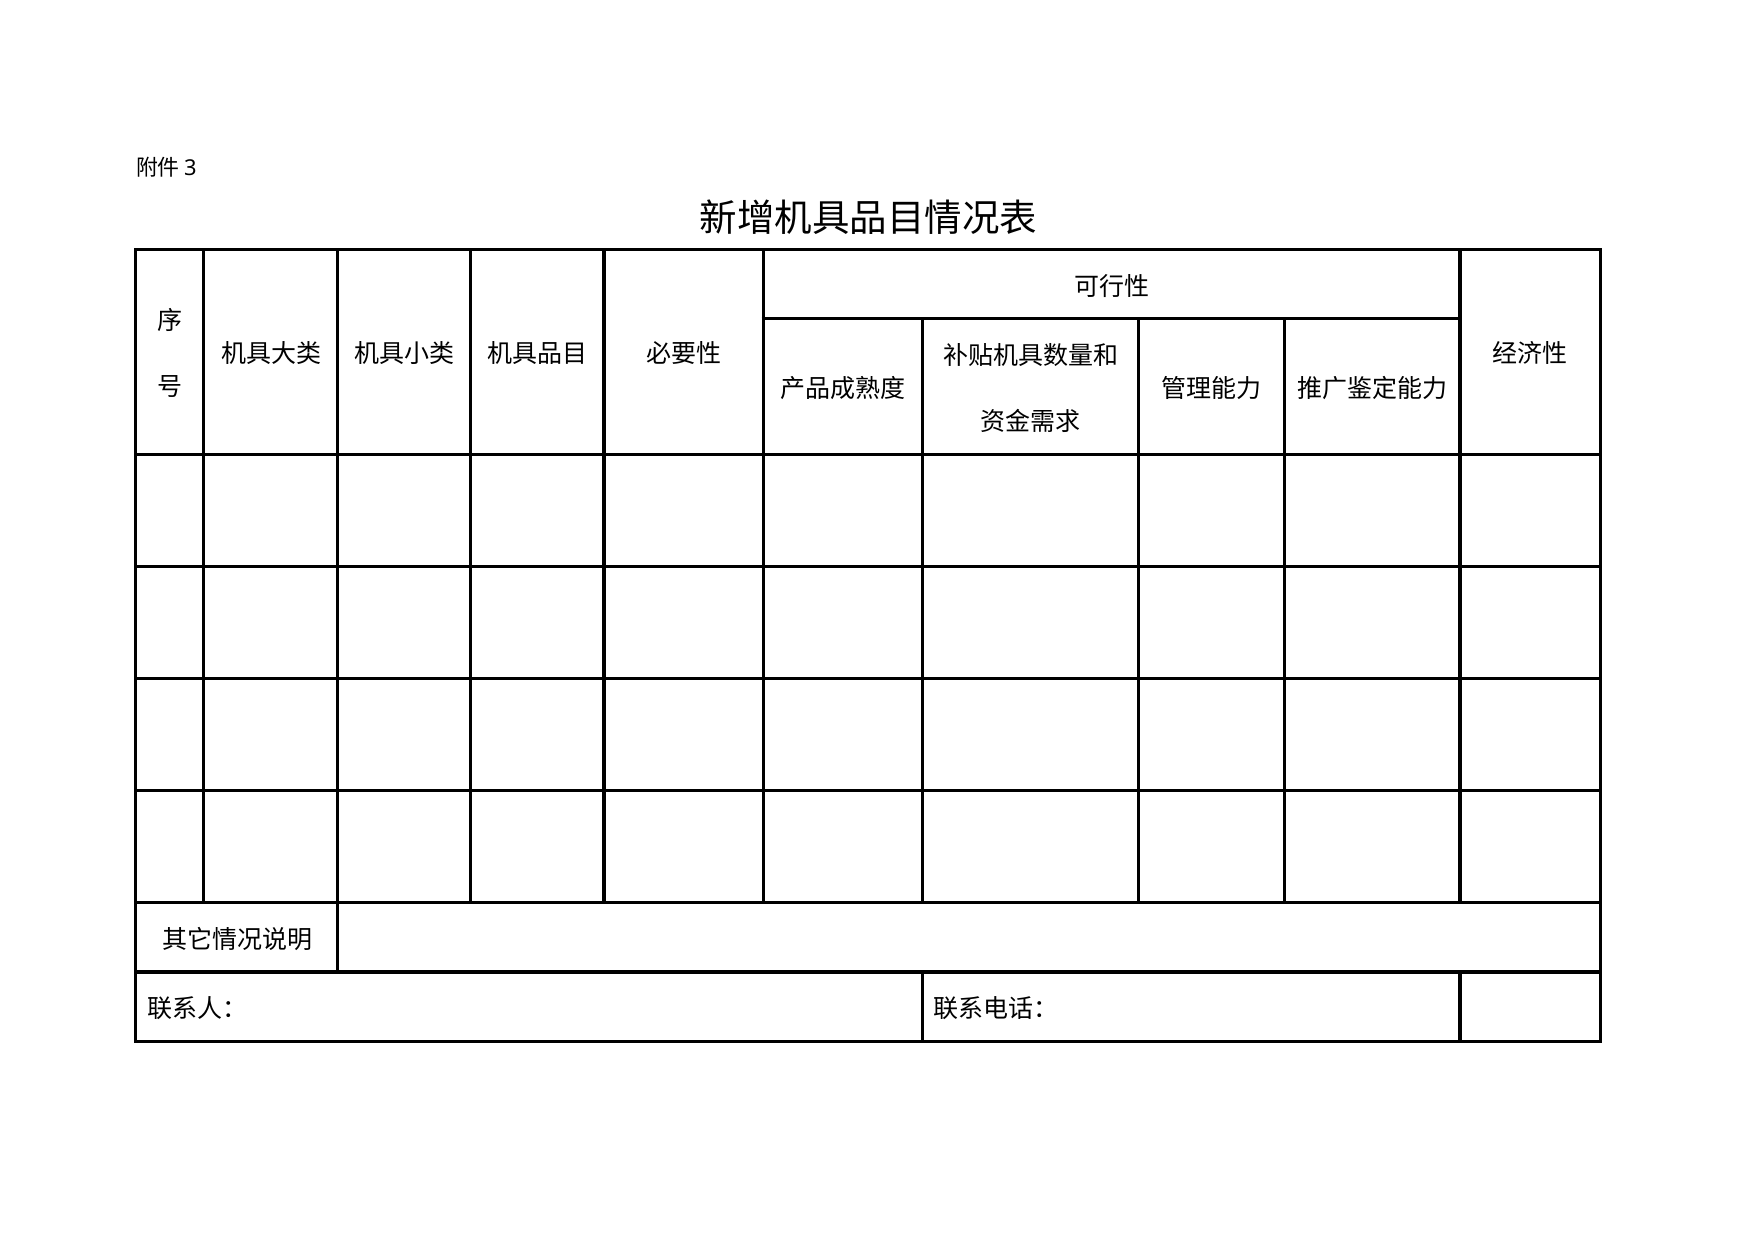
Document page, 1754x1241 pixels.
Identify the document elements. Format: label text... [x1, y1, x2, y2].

table_header 必要性 [606, 251, 762, 452]
table_cell [924, 456, 1137, 564]
text 附件3 [136, 149, 1600, 182]
table_cell [765, 680, 921, 789]
table_cell [1462, 568, 1599, 677]
table_cell [339, 456, 469, 564]
table_cell [1140, 680, 1283, 789]
table_cell [205, 568, 336, 677]
table_cell 联系人： [137, 974, 921, 1039]
table_cell [205, 680, 336, 789]
table_cell [924, 568, 1137, 677]
table_cell [1140, 792, 1283, 901]
table_header 机具大类 [205, 251, 336, 452]
table_cell 推广鉴定能力 [1286, 320, 1458, 452]
table_cell [1140, 568, 1283, 677]
table_cell [137, 792, 202, 901]
table_cell [1462, 680, 1599, 789]
table_cell [137, 456, 202, 564]
table_cell [1462, 792, 1599, 901]
table_cell [765, 792, 921, 901]
table_cell [606, 456, 762, 564]
table_cell [205, 456, 336, 564]
table_cell 联系电话： [924, 974, 1458, 1039]
table_header 可行性 [765, 251, 1458, 317]
table_cell 管理能力 [1140, 320, 1283, 452]
table_cell [137, 680, 202, 789]
table_cell [137, 568, 202, 677]
table_header 机具品目 [472, 251, 602, 452]
table_cell [606, 792, 762, 901]
table_cell [1286, 680, 1458, 789]
table_cell [339, 680, 469, 789]
table_cell [1286, 792, 1458, 901]
table_cell [765, 568, 921, 677]
table_cell [472, 568, 602, 677]
table_cell [606, 680, 762, 789]
table_cell [606, 568, 762, 677]
text 新增机具品目情况表 [136, 182, 1600, 248]
table_cell [1286, 456, 1458, 564]
table_header 机具小类 [339, 251, 469, 452]
table_cell [765, 456, 921, 564]
table_cell [924, 680, 1137, 789]
table_cell 补贴机具数量和资金需求 [924, 320, 1137, 452]
table_cell [339, 568, 469, 677]
table_cell 产品成熟度 [765, 320, 921, 452]
table_cell [1286, 568, 1458, 677]
table_cell [924, 792, 1137, 901]
table_cell 其它情况说明 [137, 904, 336, 970]
table_cell [339, 792, 469, 901]
table_header 经济性 [1462, 251, 1599, 452]
table_cell [205, 792, 336, 901]
table_cell [472, 792, 602, 901]
table_cell [1140, 456, 1283, 564]
table_cell [1462, 456, 1599, 564]
table_cell [472, 456, 602, 564]
table_cell [1462, 974, 1599, 1039]
table_header 序 号 [137, 251, 202, 452]
table_cell [472, 680, 602, 789]
table_cell [339, 904, 1599, 970]
